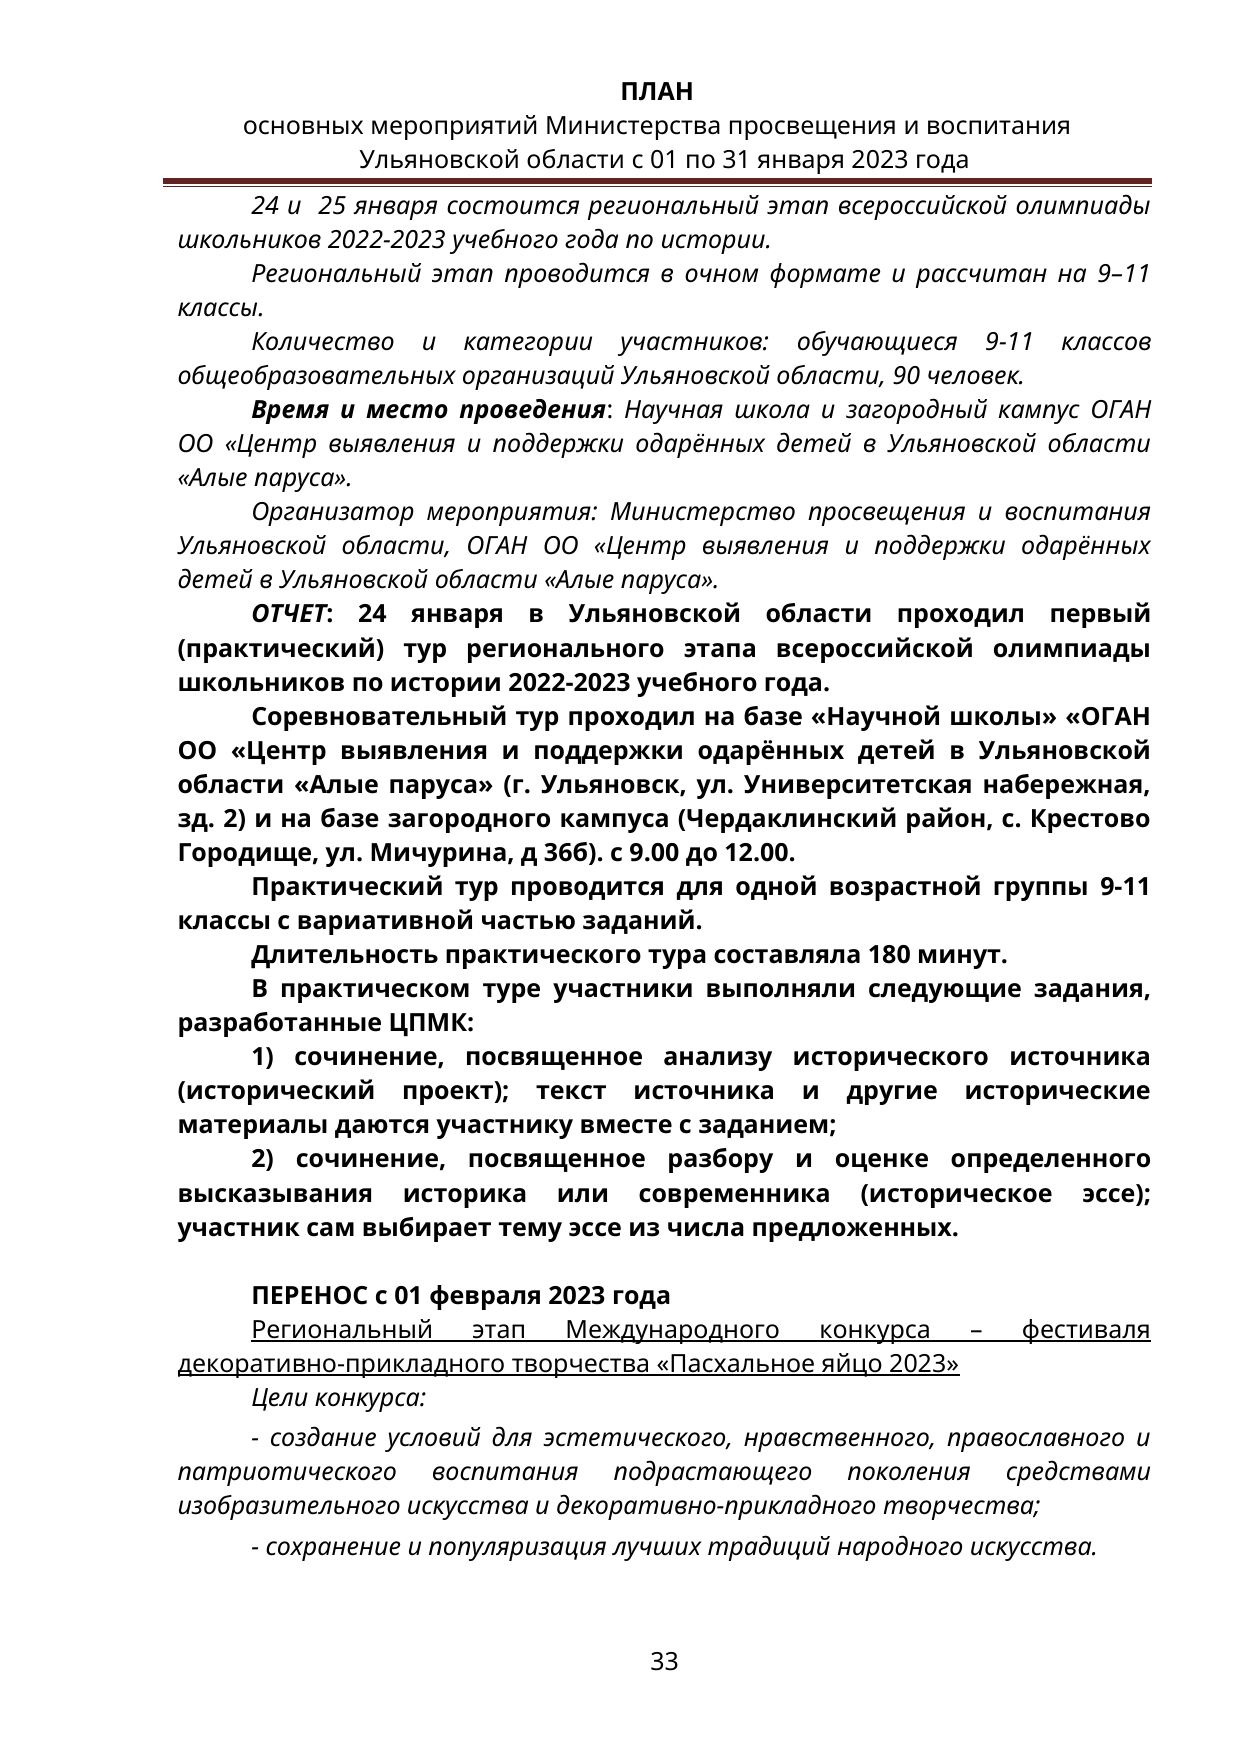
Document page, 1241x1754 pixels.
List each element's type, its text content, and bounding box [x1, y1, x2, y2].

text Региональный этап Международного конкурса – фестиваля декоративно-прикладного творчества «Пасхальное яйцо 2023» [177, 1311, 1152, 1379]
list В практическом туре участники выполняли следующие задания, разработанные ЦПМК: [177, 971, 1152, 1039]
list 1) сочинение, посвященное анализу исторического источника (исторический проект); текст источника и другие исторические материалы даются участнику вместе с заданием; [177, 1039, 1152, 1141]
text - создание условий для эстетического, нравственного, православного и патриотического воспитания подрастающего поколения средствами изобразительного искусства и декоративно-прикладного творчества; [177, 1420, 1152, 1522]
text 24 и 25 января состоится региональный этап всероссийской олимпиады школьников 2022-2023 учебного года по истории. [177, 187, 1152, 256]
text Время и место проведения: Научная школа и загородный кампус ОГАН ОО «Центр выявления и поддержки одарённых детей в Ульяновской области «Алые паруса». [177, 392, 1152, 494]
list 2) сочинение, посвященное разбору и оценке определенного высказывания историка или современника (историческое эссе); участник сам выбирает тему эссе из числа предложенных. [177, 1141, 1152, 1243]
list Соревновательный тур проходил на базе «Научной школы» «ОГАН ОО «Центр выявления и поддержки одарённых детей в Ульяновской области «Алые паруса» (г. Ульяновск, ул. Университетская набережная, зд. 2) и на базе загородного кампуса (Чердаклинский район, с. Крестово Городище, ул. Мичурина, д 36б). с 9.00 до 12.00. [177, 698, 1152, 869]
text Цели конкурса: [177, 1379, 1152, 1414]
text - сохранение и популяризация лучших традиций народного искусства. [177, 1528, 1152, 1562]
text Региональный этап проводится в очном формате и рассчитан на 9–11 классы. [177, 256, 1152, 324]
list Длительность практического тура составляла 180 минут. [177, 937, 1152, 971]
list Практический тур проводится для одной возрастной группы 9-11 классы с вариативной частью заданий. [177, 869, 1152, 937]
text Организатор мероприятия: Министерство просвещения и воспитания Ульяновской области, ОГАН ОО «Центр выявления и поддержки одарённых детей в Ульяновской области «Алые паруса». [177, 494, 1152, 596]
list ПЕРЕНОС с 01 февраля 2023 года [177, 1277, 1152, 1311]
text Количество и категории участников: обучающиеся 9-11 классов общеобразовательных организаций Ульяновской области, 90 человек. [177, 324, 1152, 392]
list ОТЧЕТ: 24 января в Ульяновской области проходил первый (практический) тур регионального этапа всероссийской олимпиады школьников по истории 2022-2023 учебного года. [177, 596, 1152, 698]
